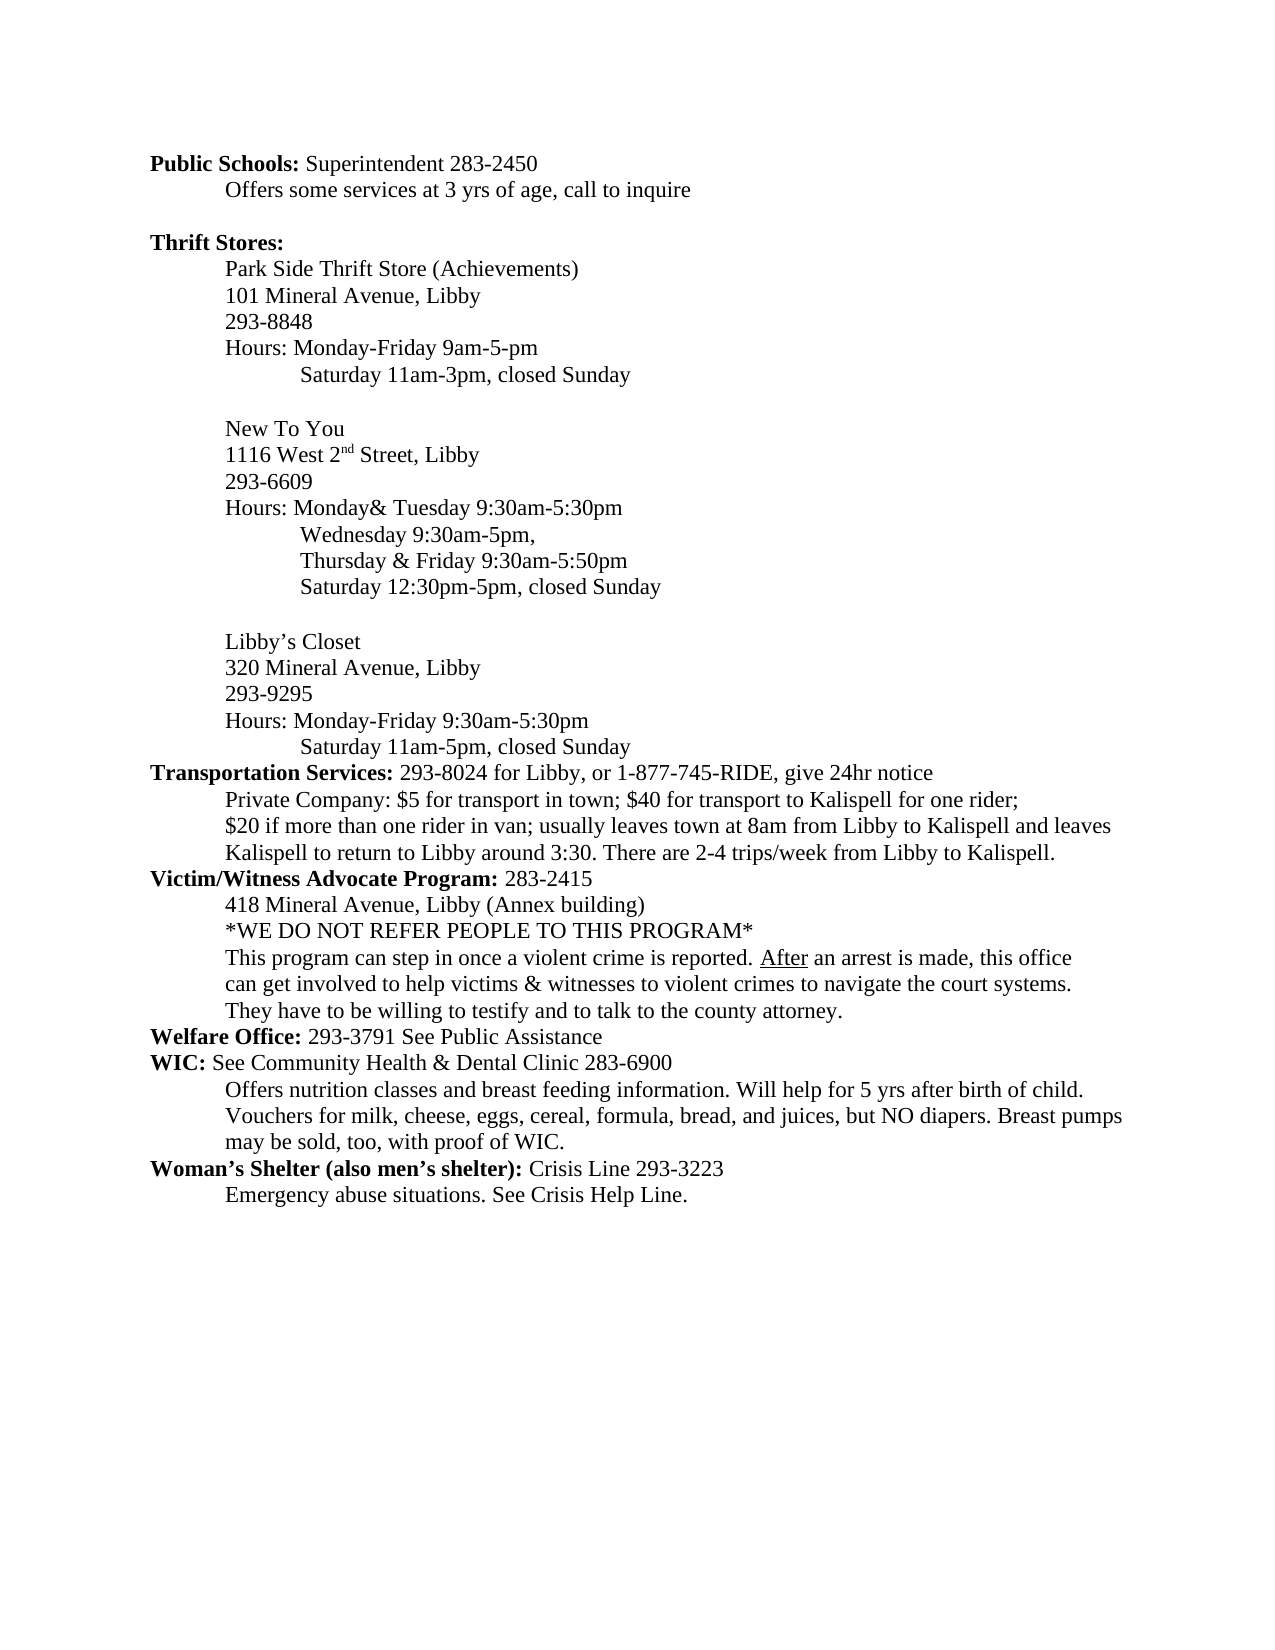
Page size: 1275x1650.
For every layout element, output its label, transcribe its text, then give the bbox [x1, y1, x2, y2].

text They have to be willing to testify and to talk to the county attorney. [150, 997, 1125, 1023]
text Thrift Stores: [150, 229, 1125, 255]
text 293-9295 [150, 680, 1125, 707]
text 293-6609 [150, 468, 1125, 494]
text New To You [150, 415, 1125, 442]
text Transportation Services: 293-8024 for Libby, or 1-877-745-RIDE, give 24hr notice [150, 759, 1125, 786]
text $20 if more than one rider in van; usually leaves town at 8am from Libby to Kalispell and leaves [150, 812, 1125, 838]
text Offers some services at 3 yrs of age, call to inquire [150, 176, 1125, 203]
text This program can step in once a violent crime is reported. After an arrest is made, this office [150, 944, 1125, 970]
text 101 Mineral Avenue, Libby [150, 282, 1125, 308]
text Vouchers for milk, cheese, eggs, cereal, formula, bread, and juices, but NO diapers. Breast pumps [150, 1102, 1125, 1128]
text 1116 West 2nd Street, Libby [150, 442, 1125, 468]
text Kalispell to return to Libby around 3:30. There are 2-4 trips/week from Libby to Kalispell. [150, 838, 1125, 865]
text 418 Mineral Avenue, Libby (Annex building) [150, 891, 1125, 918]
text Wednesday 9:30am-5pm, [225, 521, 1125, 547]
text can get involved to help victims & witnesses to violent crimes to navigate the court systems. [150, 970, 1125, 997]
text Saturday 11am-3pm, closed Sunday [225, 361, 1125, 387]
text may be sold, too, with proof of WIC. [150, 1128, 1125, 1155]
text Offers nutrition classes and breast feeding information. Will help for 5 yrs after birth of child. [150, 1076, 1125, 1102]
text Saturday 11am-5pm, closed Sunday [225, 733, 1125, 759]
text Emergency abuse situations. See Crisis Help Line. [150, 1181, 1125, 1207]
text Victim/Witness Advocate Program: 283-2415 [150, 865, 1125, 891]
text Welfare Office: 293-3791 See Public Assistance [150, 1023, 1125, 1049]
text Hours: Monday-Friday 9am-5-pm [150, 334, 1125, 361]
text Libby’s Closet [150, 628, 1125, 654]
text *WE DO NOT REFER PEOPLE TO THIS PROGRAM* [150, 918, 1125, 944]
text Public Schools: Superintendent 283-2450 [150, 150, 1125, 176]
text Park Side Thrift Store (Achievements) [150, 255, 1125, 282]
text Hours: Monday-Friday 9:30am-5:30pm [150, 707, 1125, 733]
text Hours: Monday& Tuesday 9:30am-5:30pm [150, 494, 1125, 521]
text Saturday 12:30pm-5pm, closed Sunday [225, 573, 1125, 600]
text 320 Mineral Avenue, Libby [150, 654, 1125, 680]
text Private Company: $5 for transport in town; $40 for transport to Kalispell for one rider; [150, 786, 1125, 812]
text 293-8848 [150, 308, 1125, 334]
text Woman’s Shelter (also men’s shelter): Crisis Line 293-3223 [150, 1155, 1125, 1181]
text Thursday & Friday 9:30am-5:50pm [225, 547, 1125, 573]
text WIC: See Community Health & Dental Clinic 283-6900 [150, 1049, 1125, 1076]
